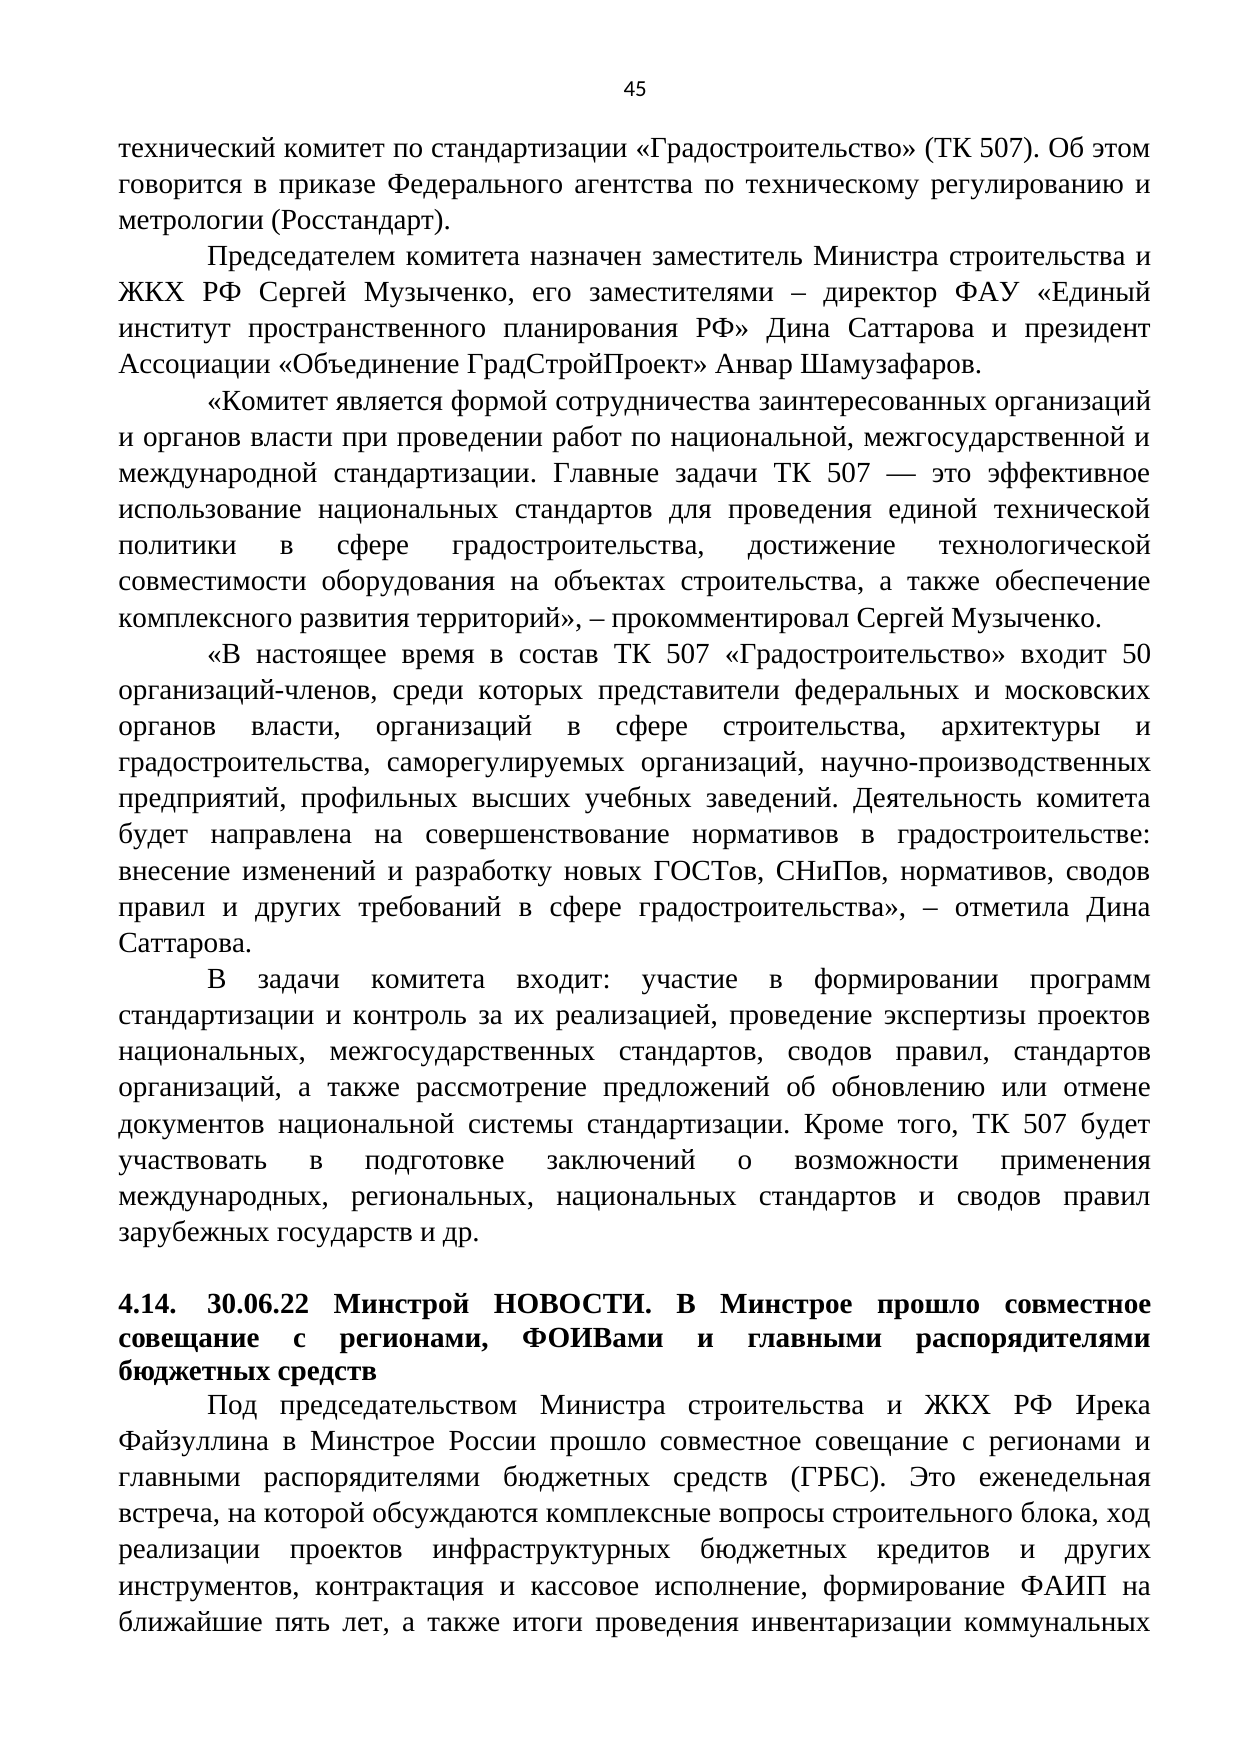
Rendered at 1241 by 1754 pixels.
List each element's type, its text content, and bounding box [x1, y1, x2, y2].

subtitle 30.06.22 Минстрой НОВОСТИ. В Минстрое прошло совместное совещание с регионами, ФОИВами и главными распорядителями бюджетных средств [118, 1286, 1152, 1387]
text «В настоящее время в состав ТК 507 «Градостроительство» входит 50 организаций-членов, среди которых представители федеральных и московских органов власти, организаций в сфере строительства, архитектуры и градостроительства, саморегулируемых организаций, научно-производственных предприятий, профильных высших учебных заведений. Деятельность комитета будет направлена на совершенствование нормативов в градостроительстве: внесение изменений и разработку новых ГОСТов, СНиПов, нормативов, сводов правил и других требований в сфере градостроительства», – отметила Дина Саттарова. [118, 636, 1152, 958]
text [118, 1387, 1152, 1637]
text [118, 130, 1152, 236]
text «Комитет является формой сотрудничества заинтересованных организаций и органов власти при проведении работ по национальной, межгосударственной и международной стандартизации. Главные задачи ТК 507 — это эффективное использование национальных стандартов для проведения единой технической политики в сфере градостроительства, достижение технологической совместимости оборудования на объектах строительства, а также обеспечение комплексного развития территорий», – прокомментировал Сергей Музыченко. [118, 383, 1152, 633]
text В задачи комитета входит: участие в формировании программ стандартизации и контроль за их реализацией, проведение экспертизы проектов национальных, межгосударственных стандартов, сводов правил, стандартов организаций, а также рассмотрение предложений об обновлению или отмене документов национальной системы стандартизации. Кроме того, ТК 507 будет участвовать в подготовке заключений о возможности применения международных, региональных, национальных стандартов и сводов правил зарубежных государств и др. [118, 961, 1152, 1248]
text Председателем комитета назначен заместитель Министра строительства и ЖКХ РФ Сергей Музыченко, его заместителями – директор ФАУ «Единый институт пространственного планирования РФ» Дина Саттарова и президент Ассоциации «Объединение ГрадСтройПроект» Анвар Шамузафаров. [118, 238, 1152, 380]
